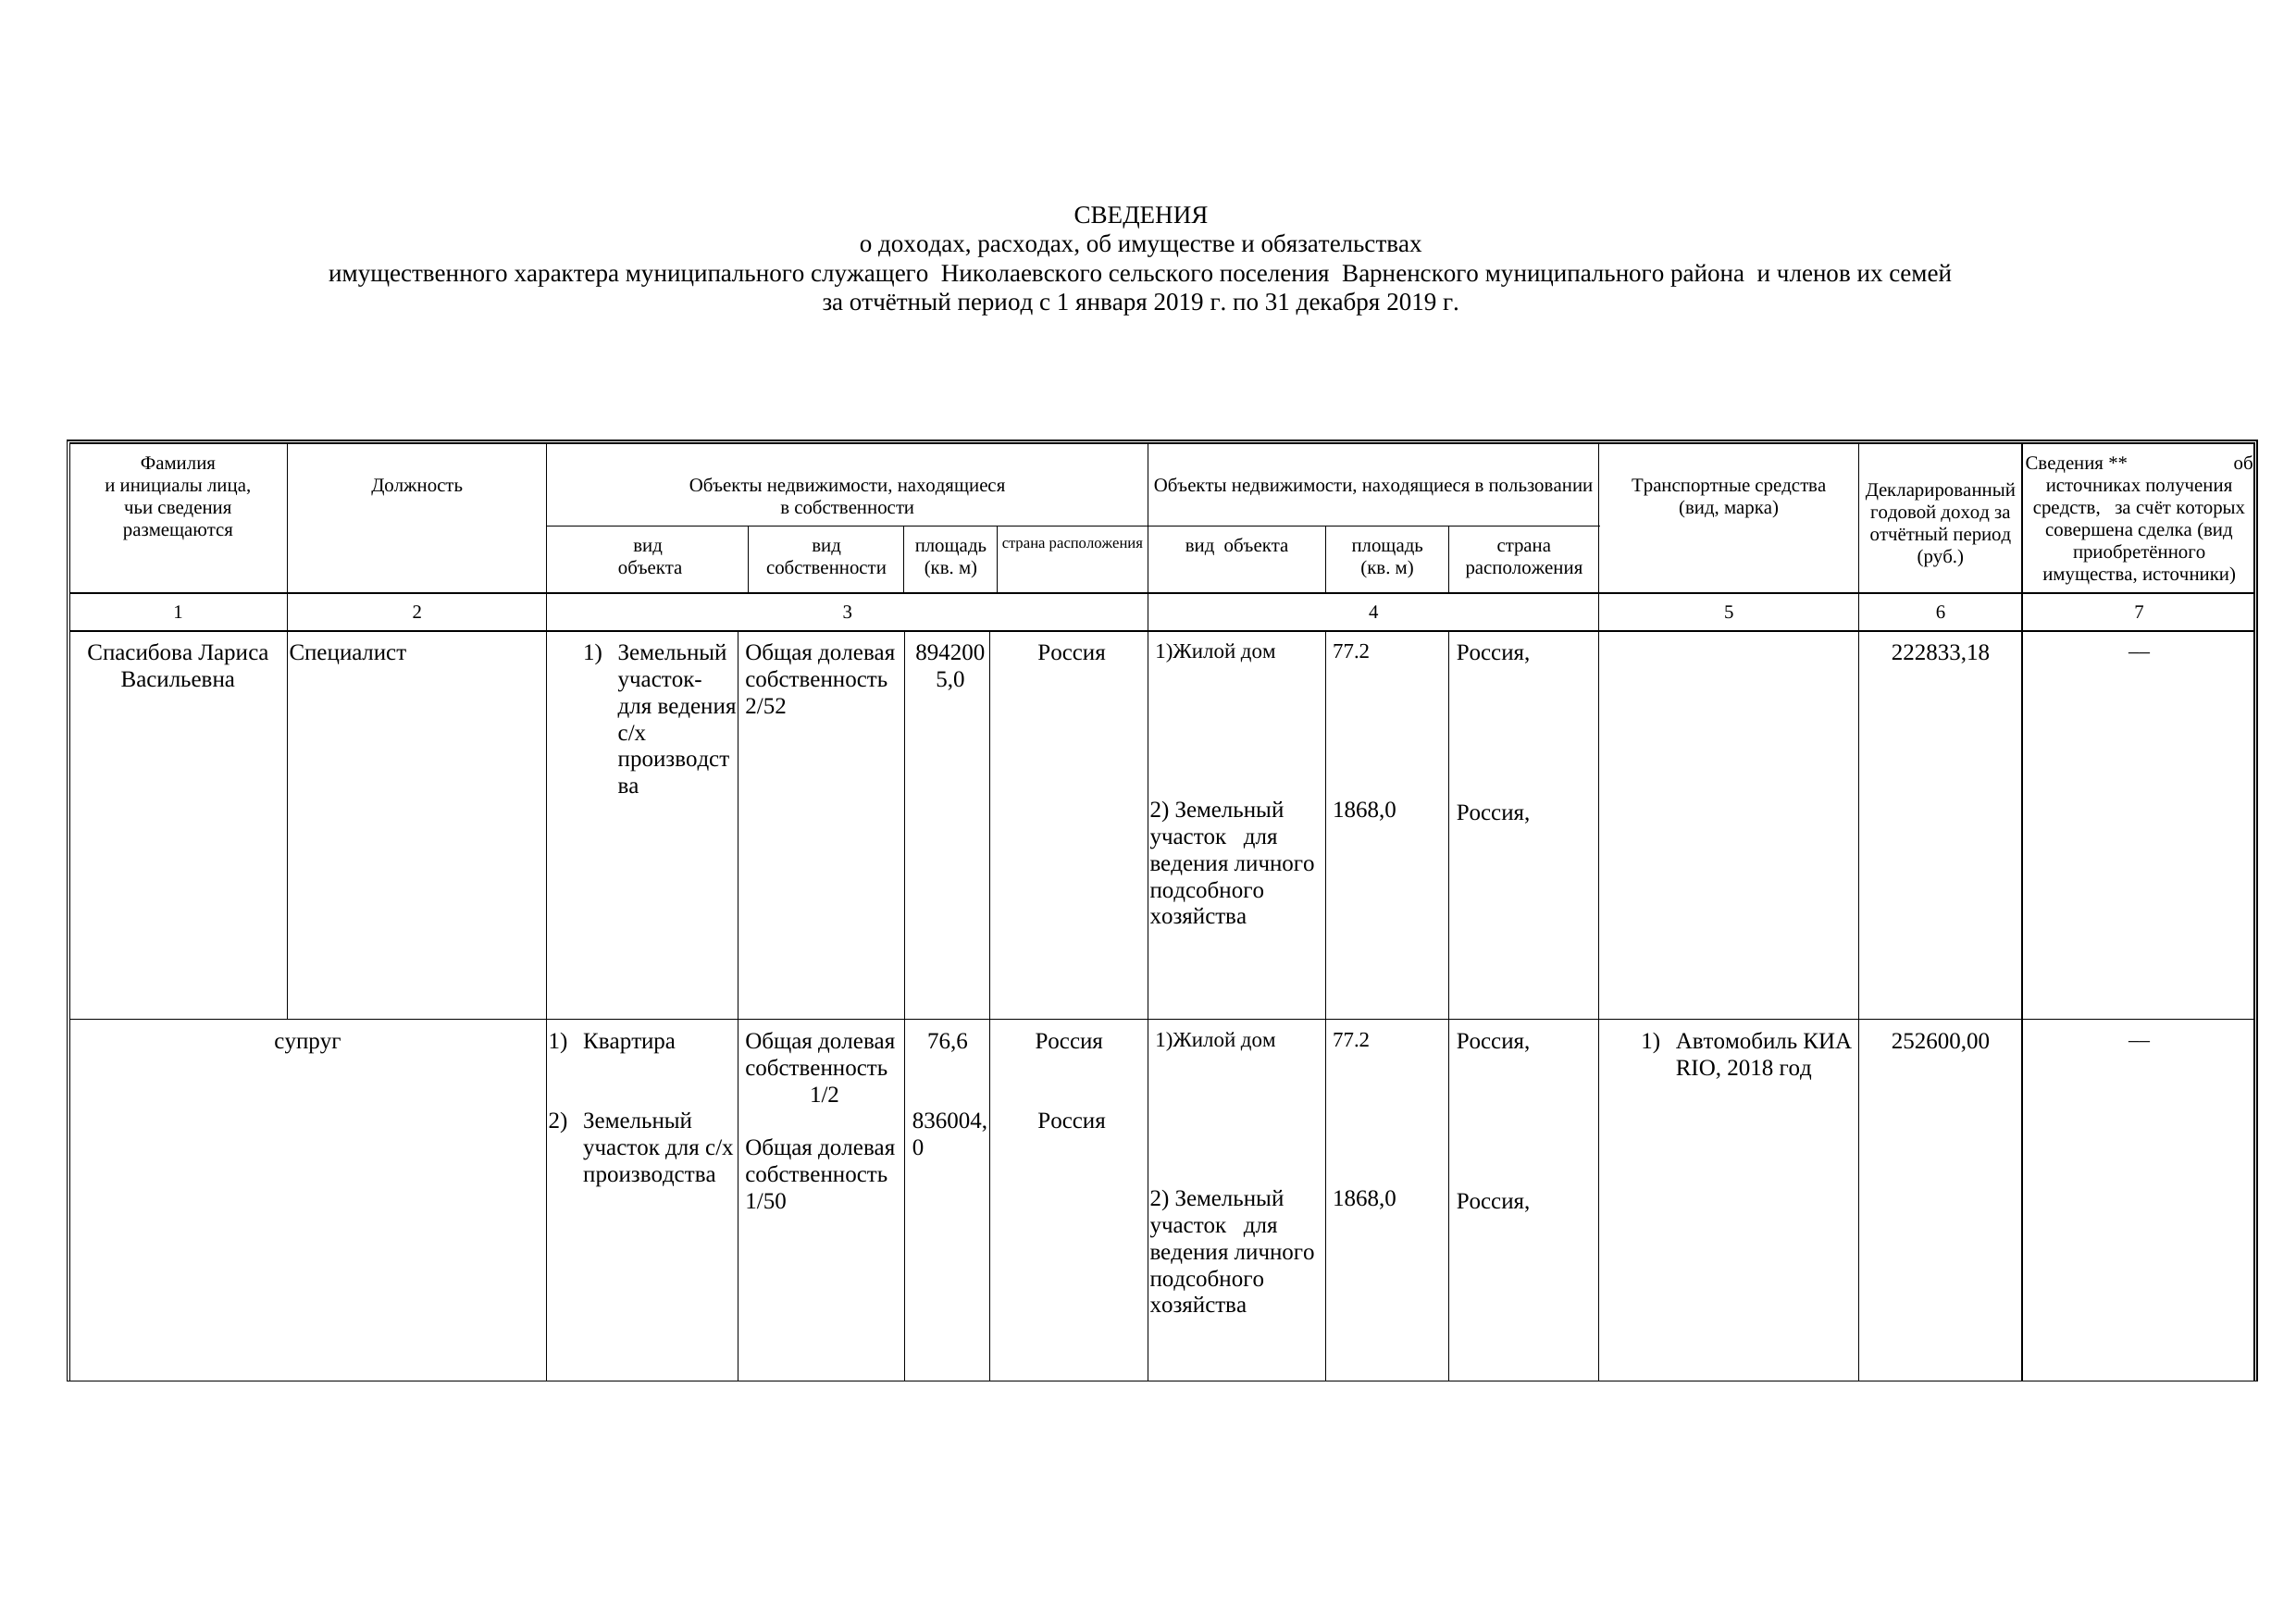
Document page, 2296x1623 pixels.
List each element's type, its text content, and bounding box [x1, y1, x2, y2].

table_header Объекты недвижимости, находящиеся в собственности [547, 444, 1148, 526]
table_cell 77.2 1868,0 [1326, 632, 1448, 1019]
table_cell 8942005,0 [905, 632, 989, 1019]
table_cell вид собственности [749, 527, 903, 592]
table_cell 252600,00 [1859, 1020, 2021, 1381]
table_cell страна расположения [998, 527, 1148, 592]
table_cell –– [2023, 632, 2253, 1019]
table_cell страна расположения [1449, 527, 1598, 592]
text имущественного характера муниципального служащего Николаевского сельского поселения Варненского муниципального района и членов их семей [41, 258, 2240, 287]
table_cell Россия, Россия, [1449, 632, 1598, 1019]
table_cell Земельный участок- для ведения с/х производства [547, 632, 738, 1019]
table_header Транспортные средства (вид, марка) [1599, 444, 1858, 592]
table_cell площадь (кв. м) [1326, 527, 1448, 592]
table_header Должность [288, 444, 546, 592]
table_cell 1)Жилой дом 2) Земельный участок для ведения личного подсобного хозяйства [1148, 632, 1325, 1019]
table_cell 5 [1599, 594, 1858, 630]
text за отчётный период с 1 января 2019 г. по 31 декабря 2019 г. [41, 287, 2240, 316]
table_header Декларированный годовой доход за отчётный период (руб.) [1859, 444, 2021, 592]
table_cell 76,6 836004,0 [905, 1020, 989, 1381]
table_cell Россия Россия [990, 1020, 1148, 1381]
table_cell Общая долевая собственность 1/2 Общая долевая собственность 1/50 [738, 1020, 904, 1381]
text СВЕДЕНИЯ [41, 200, 2240, 229]
text о доходах, расходах, об имуществе и обязательствах [41, 229, 2240, 258]
table_cell 7 [2023, 594, 2253, 630]
table_cell Специалист [288, 632, 546, 1019]
table_cell 1 [70, 594, 287, 630]
table_cell Общая долевая собственность 2/52 [738, 632, 904, 1019]
table_header Объекты недвижимости, находящиеся в пользовании [1148, 444, 1598, 526]
table_cell Россия [990, 632, 1148, 1019]
table_cell [1599, 632, 1858, 1019]
table_header Фамилия и инициалы лица, чьи сведения размещаются [70, 444, 287, 592]
table_cell 6 [1859, 594, 2021, 630]
table_cell вид объекта [547, 527, 748, 592]
table_cell 1)Жилой дом 2) Земельный участок для ведения личного подсобного хозяйства [1148, 1020, 1325, 1381]
table_cell 222833,18 [1859, 632, 2021, 1019]
table_cell –– [2023, 1020, 2253, 1381]
table_cell 2 [288, 594, 546, 630]
table_cell 4 [1148, 594, 1598, 630]
table_cell площадь (кв. м) [904, 527, 997, 592]
table_cell Спасибова Лариса Васильевна [70, 632, 287, 1019]
table_cell Автомобиль КИА RIO, 2018 год [1599, 1020, 1858, 1381]
table_cell 77.2 1868,0 [1326, 1020, 1448, 1381]
table_cell вид объекта [1148, 527, 1325, 592]
table_cell Россия, Россия, [1449, 1020, 1598, 1381]
table_cell 3 [547, 594, 1148, 630]
table_header Сведения ** об источниках получения средств, за счёт которых совершена сделка (вид приобретённого имущества, источники) [2023, 444, 2253, 592]
table_cell Квартира Земельный участок для с/х производства [547, 1020, 738, 1381]
table_cell супруг [70, 1020, 546, 1381]
